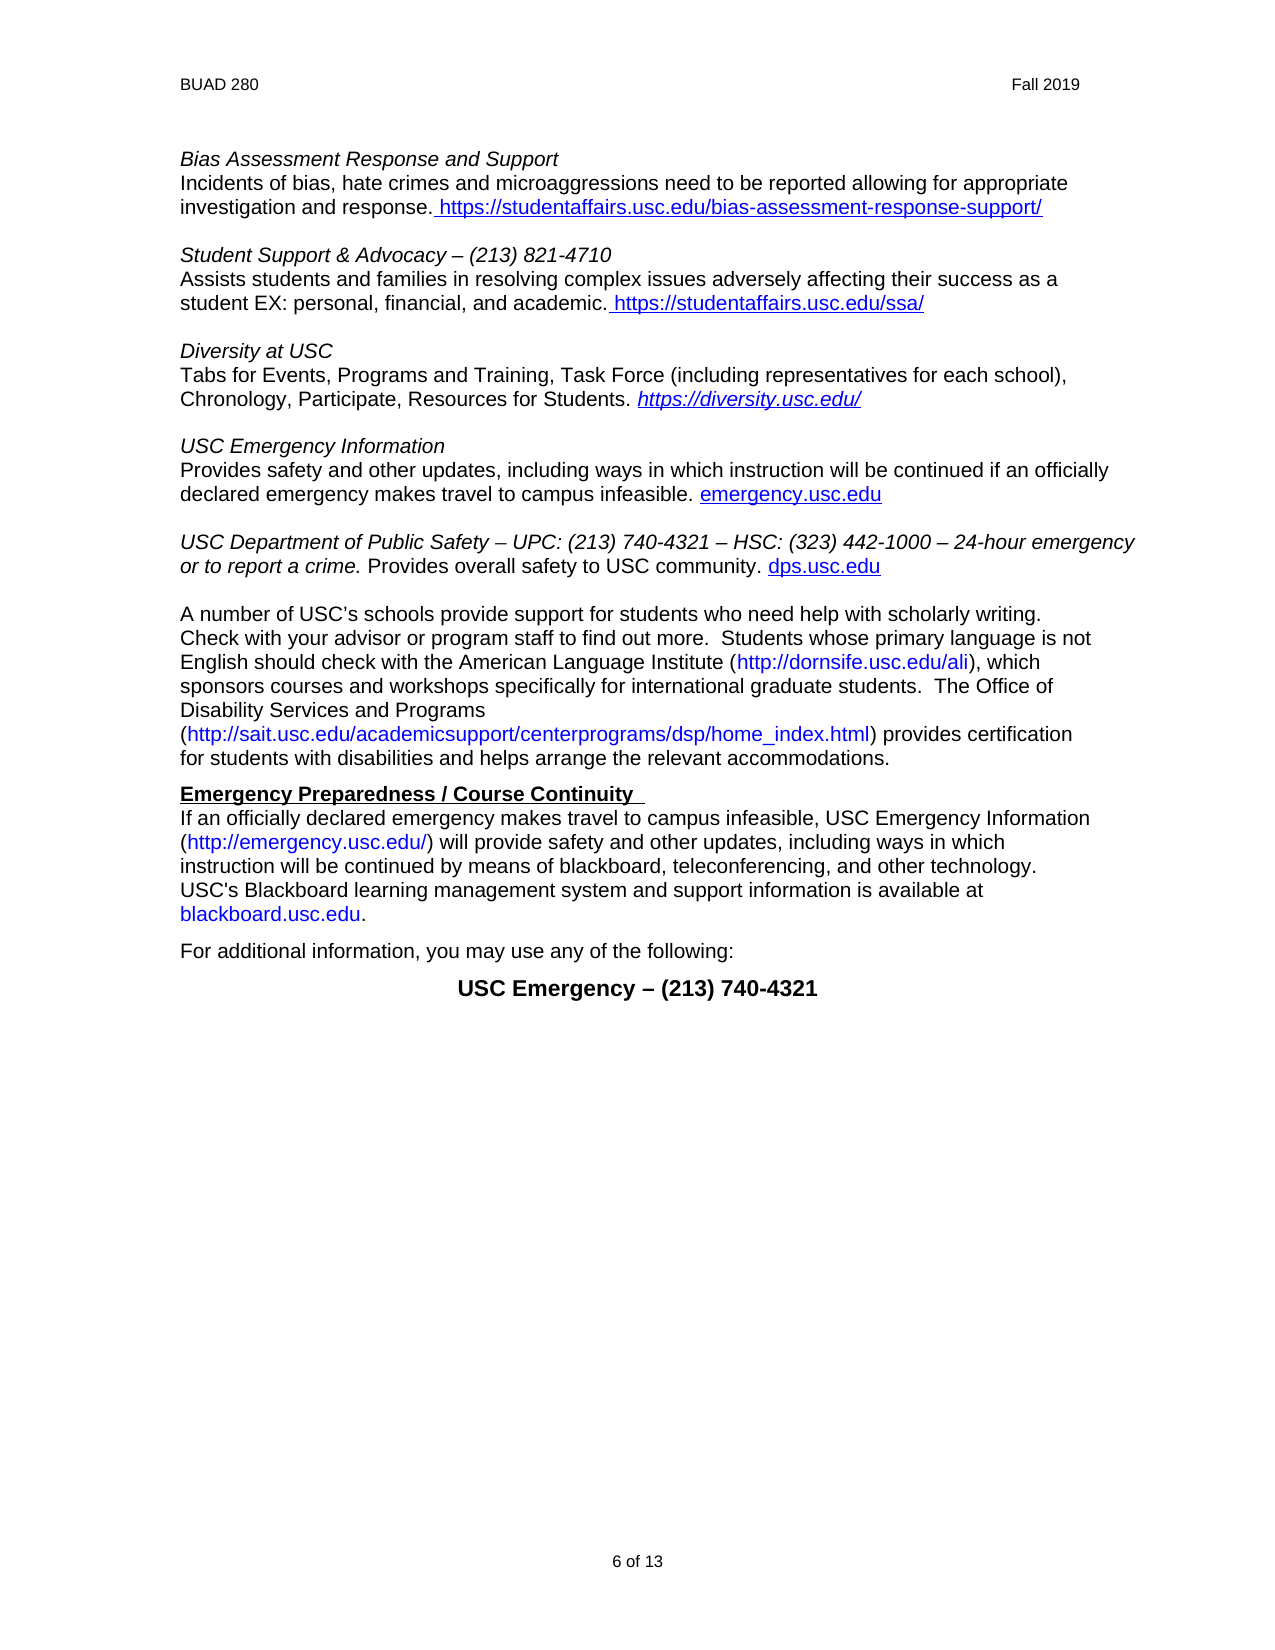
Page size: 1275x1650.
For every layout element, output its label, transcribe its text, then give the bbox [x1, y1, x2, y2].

text For additional information, you may use any of the following: [180, 938, 1095, 962]
text Incidents of bias, hate crimes and microaggressions need to be reported allowing for appropriate investigation and response. https://studentaffairs.usc.edu/bias-assessment-response-support/ [180, 171, 1095, 219]
text USC Emergency Information [180, 434, 1155, 458]
text Assists students and families in resolving complex issues adversely affecting their success as a student EX: personal, financial, and academic. https://studentaffairs.usc.edu/ssa/ [180, 267, 1095, 314]
text Tabs for Events, Programs and Training, Task Force (including representatives for each school), Chronology, Participate, Resources for Students. https://diversity.usc.edu/ [180, 362, 1095, 410]
text Provides safety and other updates, including ways in which instruction will be continued if an officially declared emergency makes travel to campus infeasible. emergency.usc.edu [180, 458, 1155, 506]
text USC Emergency – (213) 740-4321 [180, 975, 1095, 1001]
text Emergency Preparedness / Course Continuity [180, 782, 1095, 806]
text USC Department of Public Safety – UPC: (213) 740-4321 – HSC: (323) 442-1000 – 24-hour emergency or to report a crime. Provides overall safety to USC community. dps.usc.edu [180, 530, 1155, 578]
text Student Support & Advocacy – (213) 821-4710 [180, 243, 1095, 267]
text A number of USC’s schools provide support for students who need help with scholarly writing. Check with your advisor or program staff to find out more. Students whose primary language is not English should check with the American Language Institute (http://dornsife.usc.edu/ali), which sponsors courses and workshops specifically for international graduate students. The Office of Disability Services and Programs (http://sait.usc.edu/academicsupport/centerprograms/dsp/home_index.html) provides certification for students with disabilities and helps arrange the relevant accommodations. [180, 602, 1095, 770]
text Bias Assessment Response and Support [180, 147, 1095, 171]
text If an officially declared emergency makes travel to campus infeasible, USC Emergency Information (http://emergency.usc.edu/) will provide safety and other updates, including ways in which instruction will be continued by means of blackboard, teleconferencing, and other technology. USC's Blackboard learning management system and support information is available at blackboard.usc.edu. [180, 806, 1095, 926]
text Diversity at USC [180, 338, 1095, 362]
